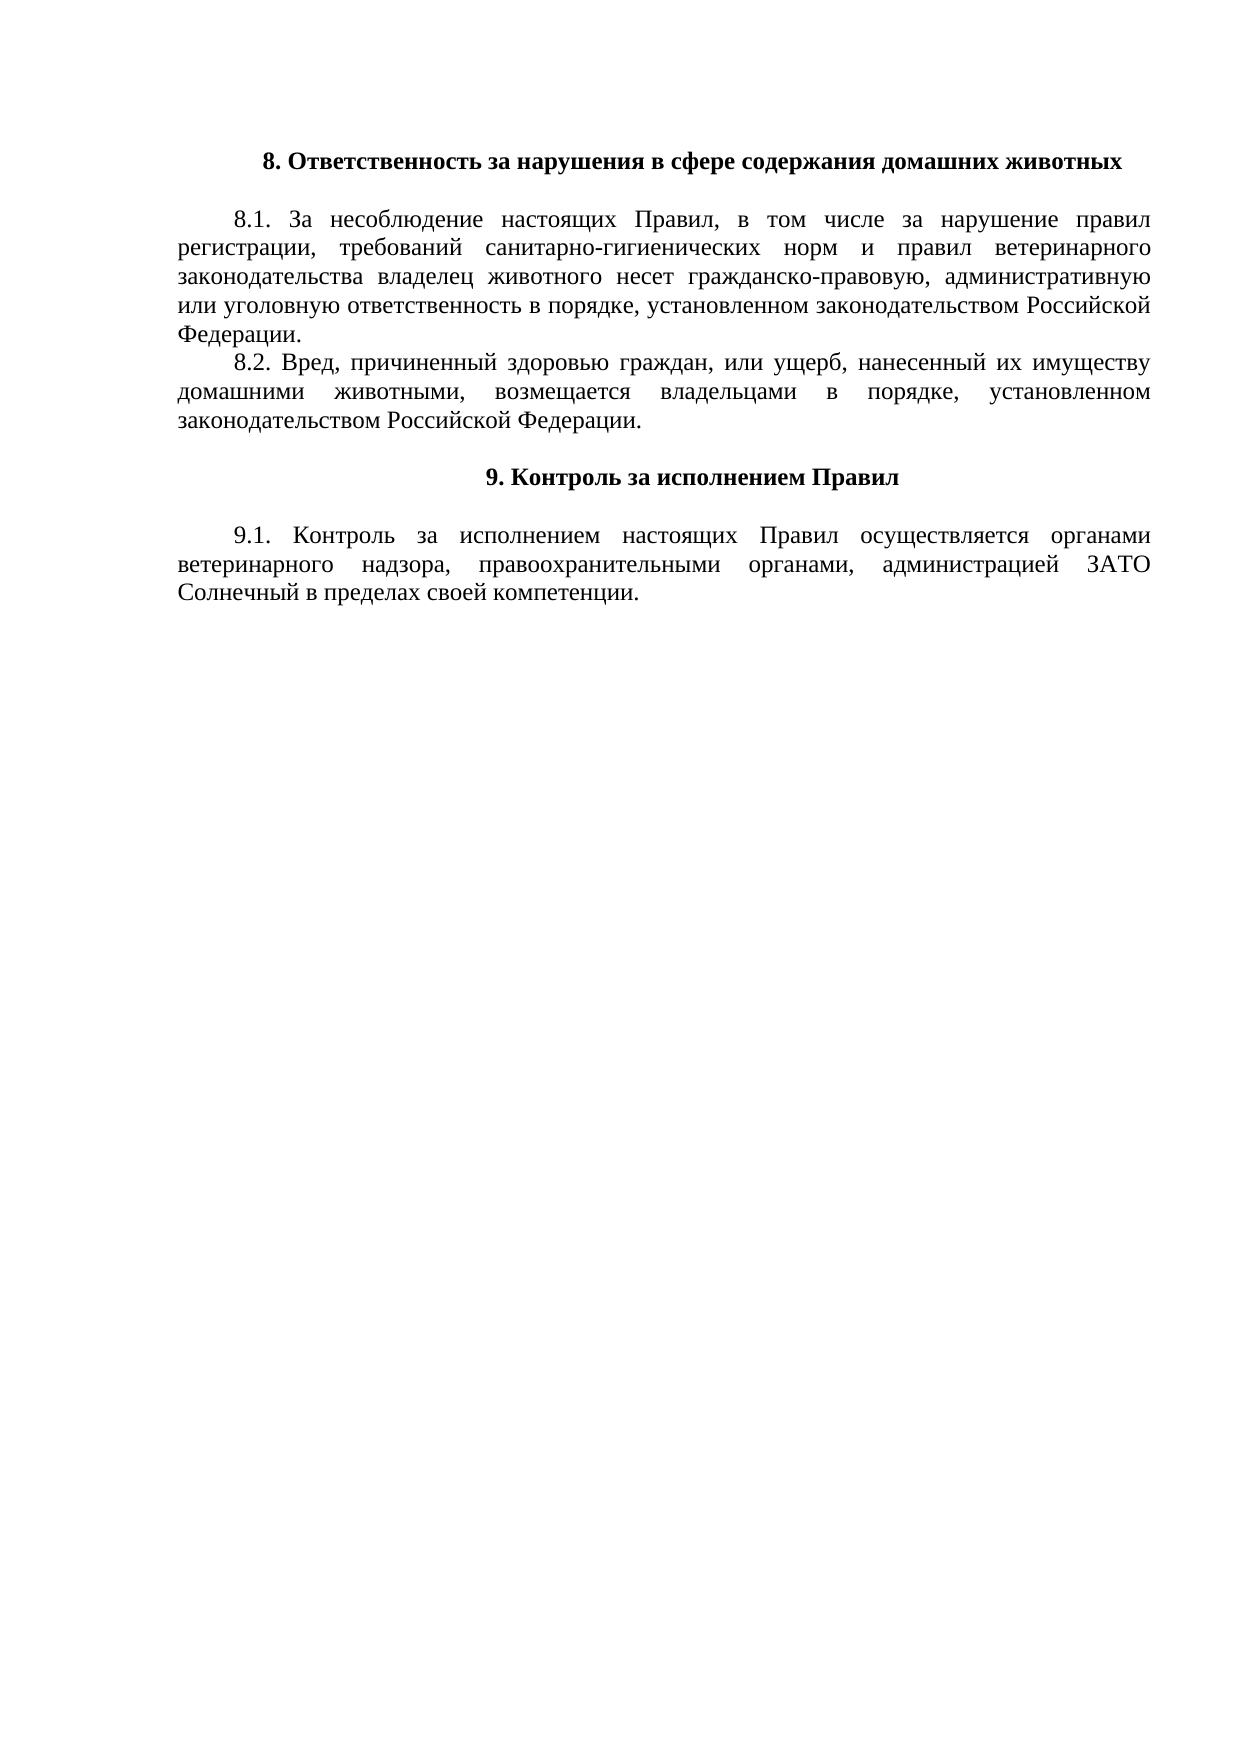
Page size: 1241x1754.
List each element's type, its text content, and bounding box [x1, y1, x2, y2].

text 9.1. Контроль за исполнением настоящих Правил осуществляется органами ветеринарного надзора, правоохранительными органами, администрацией ЗАТО Солнечный в пределах своей компетенции. [177, 520, 1152, 606]
text 9. Контроль за исполнением Правил [177, 462, 1152, 491]
text 8.2. Вред, причиненный здоровью граждан, или ущерб, нанесенный их имуществу домашними животными, возмещается владельцами в порядке, установленном законодательством Российской Федерации. [177, 347, 1152, 434]
text 8. Ответственность за нарушения в сфере содержания домашних животных [177, 146, 1152, 175]
text 8.1. За несоблюдение настоящих Правил, в том числе за нарушение правил регистрации, требований санитарно-гигиенических норм и правил ветеринарного законодательства владелец животного несет гражданско-правовую, административную или уголовную ответственность в порядке, установленном законодательством Российской Федерации. [177, 204, 1152, 347]
